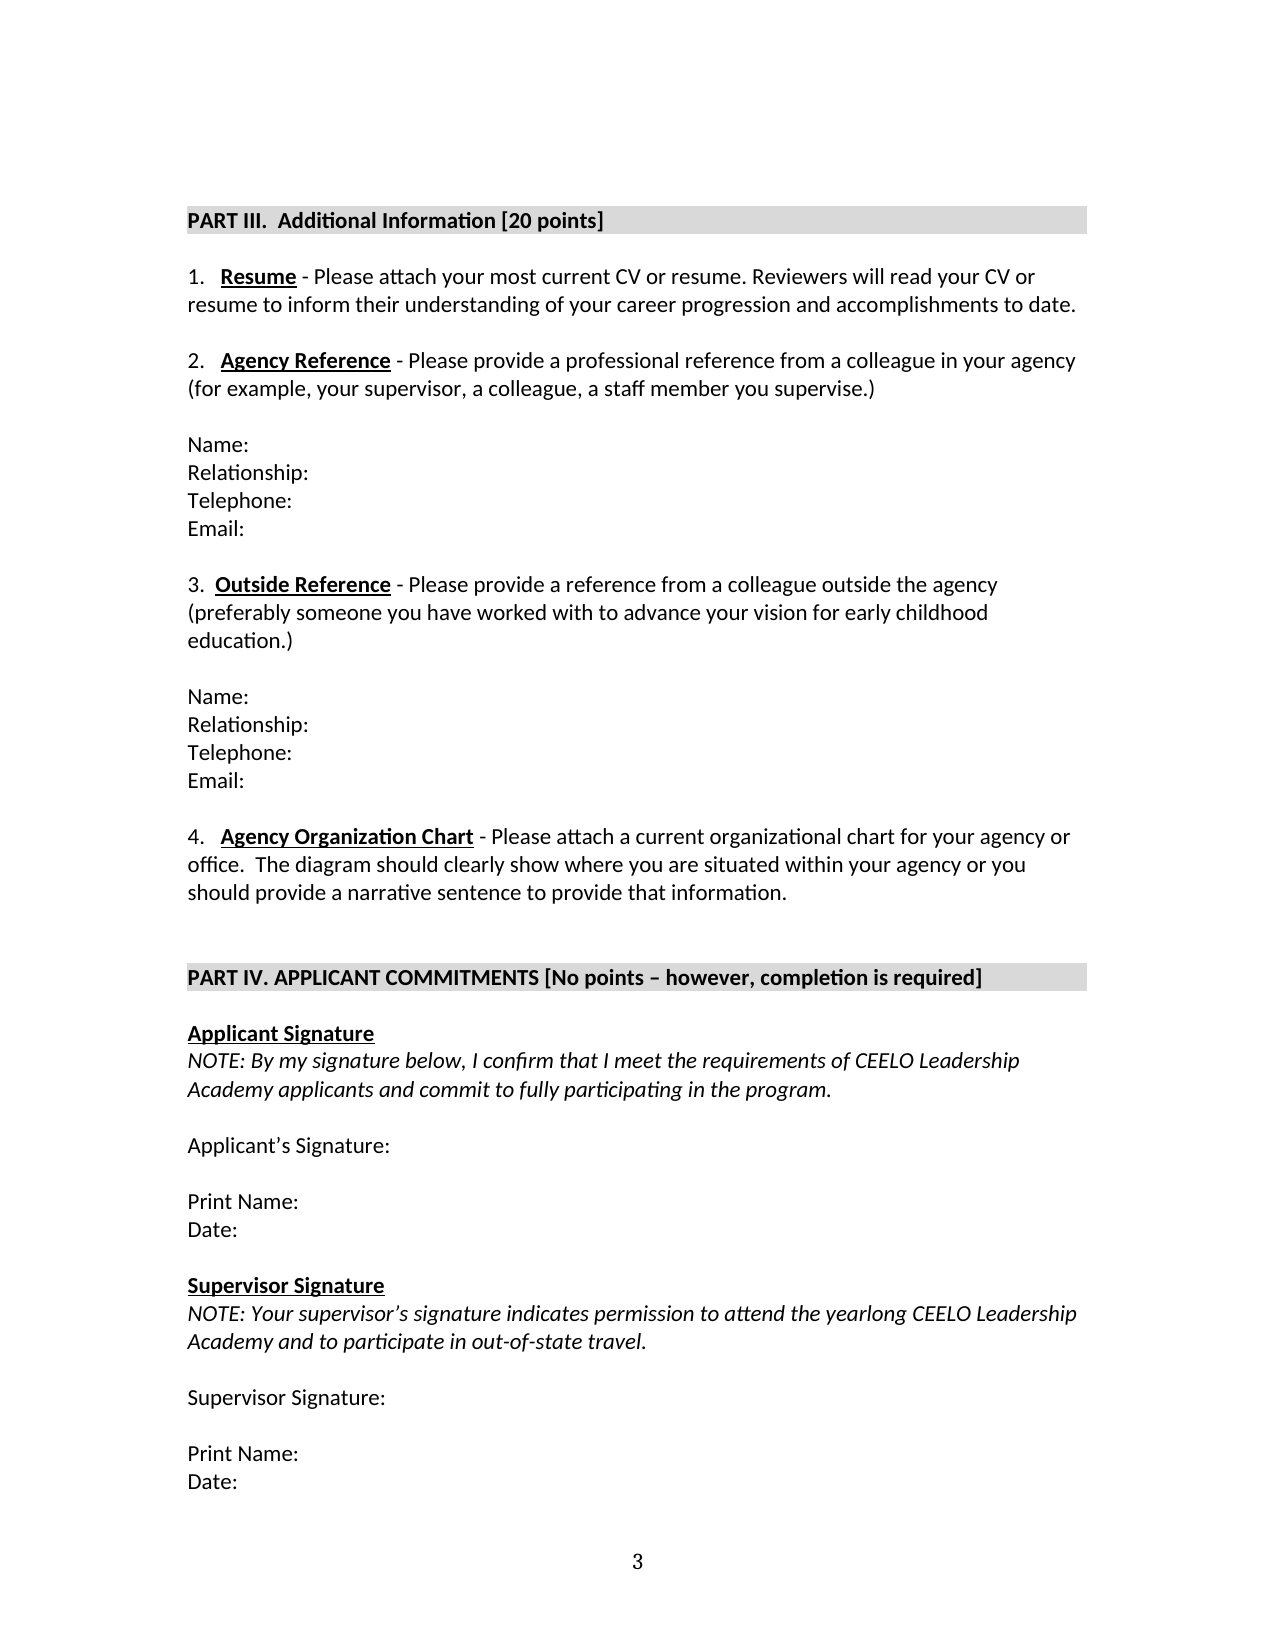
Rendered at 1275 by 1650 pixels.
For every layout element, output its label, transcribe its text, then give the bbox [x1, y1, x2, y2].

text Applicant Signature [187, 1019, 1087, 1047]
text PART IV. APPLICANT COMMITMENTS [No points – however, completion is required] [187, 963, 1087, 991]
text 3. Outside Reference - Please provide a reference from a colleague outside the agency (preferably someone you have worked with to advance your vision for early childhood education.) [187, 570, 1087, 654]
text Telephone: [187, 738, 1087, 766]
text Name: [187, 430, 1087, 458]
text Email: [187, 514, 1087, 542]
text Email: [187, 766, 1087, 794]
text Print Name: [187, 1187, 1087, 1215]
text Date: [187, 1467, 1087, 1495]
text 1. Resume - Please attach your most current CV or resume. Reviewers will read your CV or resume to inform their understanding of your career progression and accomplishments to date. [187, 262, 1087, 318]
text 2. Agency Reference - Please provide a professional reference from a colleague in your agency (for example, your supervisor, a colleague, a staff member you supervise.) [187, 346, 1087, 402]
text Supervisor Signature [187, 1271, 1087, 1299]
text Date: [187, 1215, 1087, 1243]
text NOTE: By my signature below, I confirm that I meet the requirements of CEELO Leadership Academy applicants and commit to fully participating in the program. [187, 1047, 1087, 1103]
text 4. Agency Organization Chart - Please attach a current organizational chart for your agency or office. The diagram should clearly show where you are situated within your agency or you should provide a narrative sentence to provide that information. [187, 822, 1087, 907]
text NOTE: Your supervisor’s signature indicates permission to attend the yearlong CEELO Leadership Academy and to participate in out-of-state travel. [187, 1299, 1087, 1355]
text Name: [187, 682, 1087, 710]
text Telephone: [187, 486, 1087, 514]
text Print Name: [187, 1439, 1087, 1467]
text Relationship: [187, 710, 1087, 738]
text PART III. Additional Information [20 points] [187, 206, 1087, 234]
text Supervisor Signature: [187, 1383, 1087, 1411]
text Applicant’s Signature: [187, 1131, 1087, 1159]
text Relationship: [187, 458, 1087, 486]
